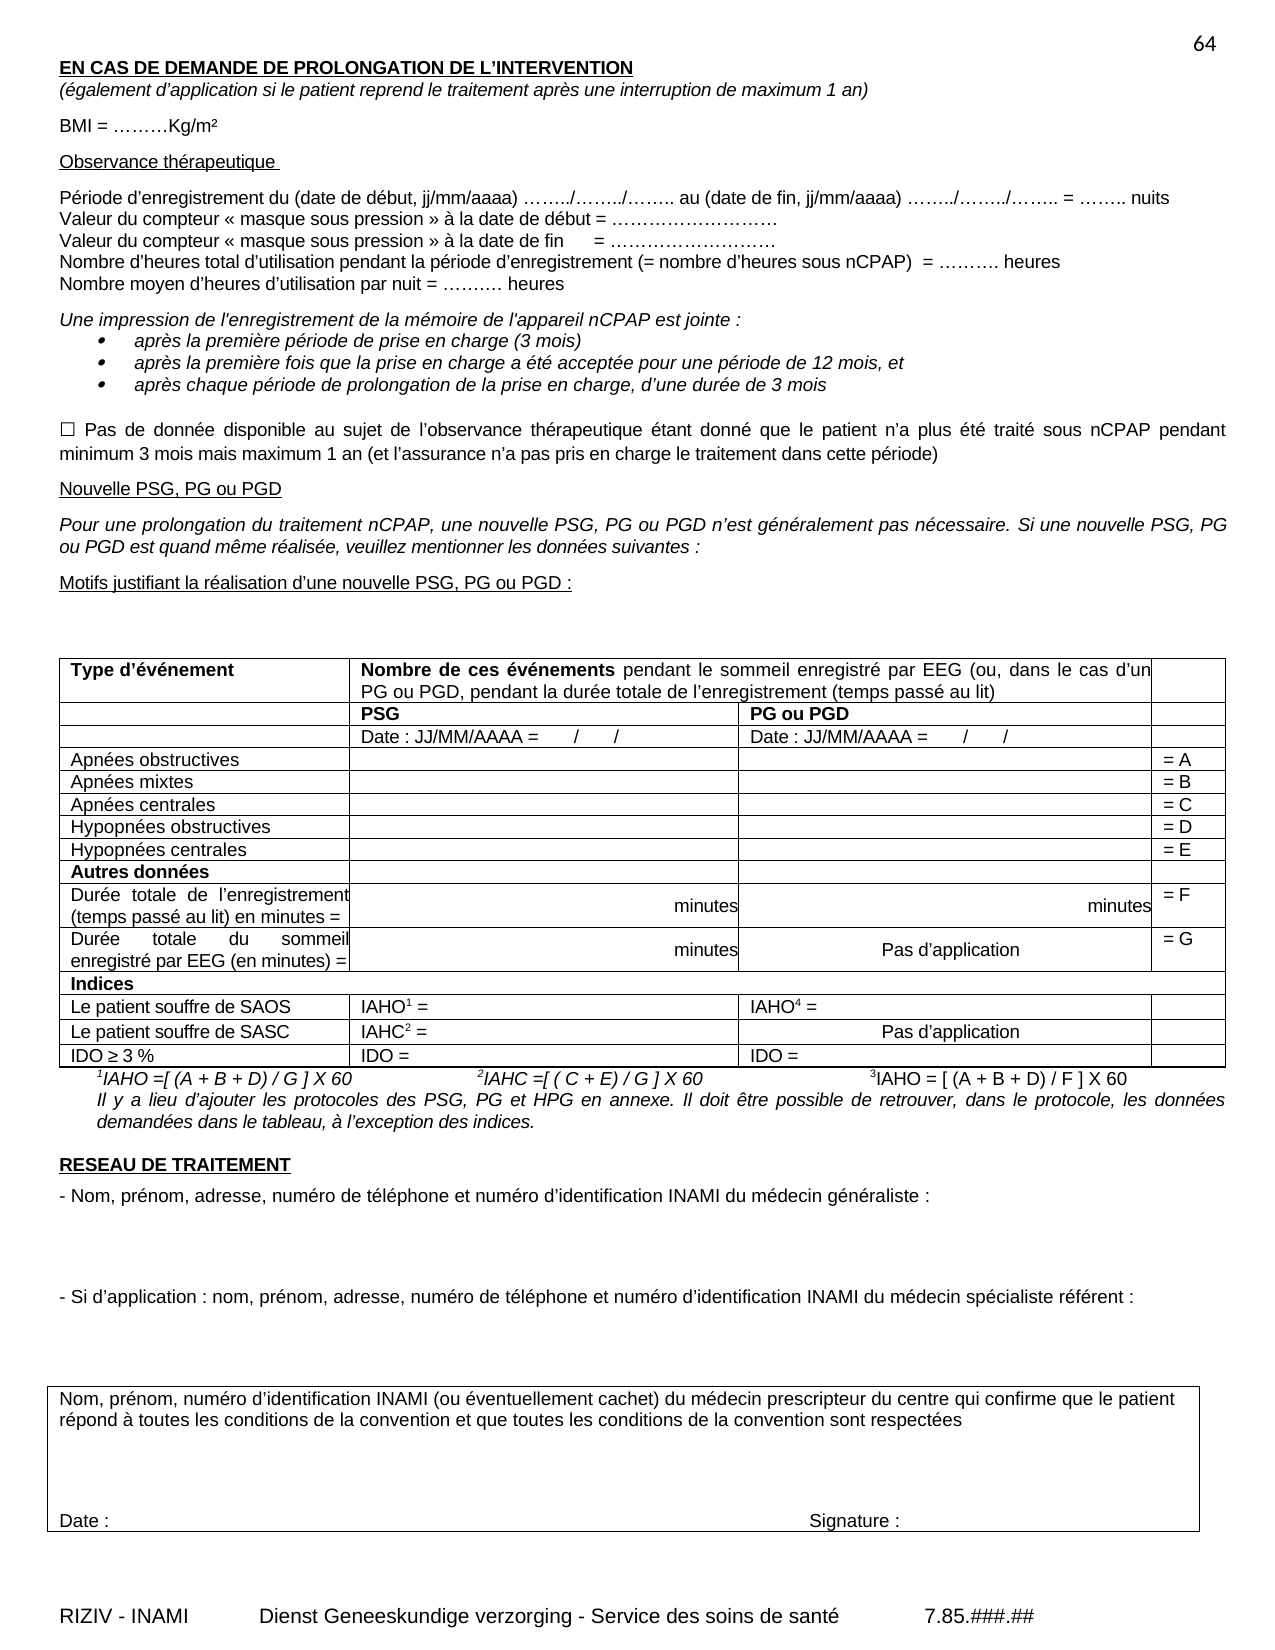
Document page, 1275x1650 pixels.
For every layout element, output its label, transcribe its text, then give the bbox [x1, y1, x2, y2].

table_cell [1152, 861, 1225, 883]
table_cell [739, 794, 1151, 815]
text 1IAHO =[ (A + B + D) / G ] X 60 2IAHC =[ ( C + E) / G ] X 60 3IAHO = [ (A + B + D) / F ] X 60 [97, 1067, 1227, 1089]
text BMI = ………Kg/m² [59, 114, 1227, 136]
table_cell [1152, 726, 1225, 747]
list après chaque période de prolongation de la prise en charge, d’une durée de 3 mois [97, 373, 1227, 395]
table_cell [1152, 1020, 1225, 1044]
text Motifs justifiant la réalisation d’une nouvelle PSG, PG ou PGD : [59, 572, 1227, 593]
text RESEAU DE TRAITEMENT [59, 1154, 1227, 1175]
text Pas de donnée disponible au sujet de l’observance thérapeutique étant donné que le patient n’a plus été traité sous nCPAP pendant minimum 3 mois mais maximum 1 an (et l’assurance n’a pas pris en charge le traitement dans cette période) [59, 417, 1227, 464]
text Nombre moyen d’heures d’utilisation par nuit = …….… heures [59, 273, 1227, 294]
text Nombre d’heures total d’utilisation pendant la période d’enregistrement (= nombre d’heures sous nCPAP) = ………. heures [59, 251, 1227, 273]
table_cell PSG [350, 703, 738, 725]
table_cell Pas d’application [739, 928, 1151, 971]
table_cell = F [1152, 884, 1225, 927]
text EN CAS DE DEMANDE DE PROLONGATION DE L’INTERVENTION [59, 57, 1227, 79]
table_cell [350, 748, 738, 770]
table_cell IAHO4 = [739, 995, 1151, 1019]
table_cell [350, 861, 738, 883]
table_cell Hypopnées centrales [60, 839, 349, 860]
list après la première période de prise en charge (3 mois) [97, 330, 1227, 352]
table_cell Pas d’application [739, 1020, 1151, 1044]
table_cell IAHC2 = [350, 1020, 738, 1044]
table_cell [739, 839, 1151, 860]
text Nouvelle PSG, PG ou PGD [59, 478, 1227, 500]
table_cell [1152, 995, 1225, 1019]
text - Nom, prénom, adresse, numéro de téléphone et numéro d’identification INAMI du médecin généraliste : [59, 1185, 1227, 1207]
table_cell [1152, 1045, 1225, 1066]
table_cell IDO = [739, 1045, 1151, 1066]
table_cell = A [1152, 748, 1225, 770]
table_cell Apnées centrales [60, 794, 349, 815]
text Pour une prolongation du traitement nCPAP, une nouvelle PSG, PG ou PGD n’est généralement pas nécessaire. Si une nouvelle PSG, PG ou PGD est quand même réalisée, veuillez mentionner les données suivantes : [59, 514, 1227, 557]
table_cell = G [1152, 928, 1225, 971]
list après la première fois que la prise en charge a été acceptée pour une période de 12 mois, et [97, 352, 1227, 373]
table_cell minutes [739, 884, 1151, 927]
table_header Type d’événement [60, 659, 349, 702]
text - Si d’application : nom, prénom, adresse, numéro de téléphone et numéro d’identification INAMI du médecin spécialiste référent : [59, 1286, 1227, 1307]
table_cell Date : JJ/MM/AAAA = / / [739, 726, 1151, 747]
text Valeur du compteur « masque sous pression » à la date de fin = ……………………… [59, 229, 1227, 251]
table_cell [739, 771, 1151, 792]
table_cell Durée totale de l’enregistrement (temps passé au lit) en minutes = [60, 884, 349, 927]
text Période d’enregistrement du (date de début, jj/mm/aaaa) ……../……../…….. au (date de fin, jj/mm/aaaa) ……../……../…….. = …….. nuits [59, 186, 1227, 208]
text Une impression de l'enregistrement de la mémoire de l'appareil nCPAP est jointe : [59, 309, 1227, 330]
text (également d’application si le patient reprend le traitement après une interruption de maximum 1 an) [59, 79, 1227, 100]
table_cell [739, 816, 1151, 838]
table_cell = D [1152, 816, 1225, 838]
table_cell Le patient souffre de SASC [60, 1020, 349, 1044]
table_cell = E [1152, 839, 1225, 860]
table_cell Durée totale du sommeil enregistré par EEG (en minutes) = [60, 928, 349, 971]
table_cell [350, 794, 738, 815]
table_cell [350, 816, 738, 838]
table_cell Hypopnées obstructives [60, 816, 349, 838]
table_cell Date : JJ/MM/AAAA = / / [350, 726, 738, 747]
table_cell minutes [350, 884, 738, 927]
table_cell minutes [350, 928, 738, 971]
table_cell = B [1152, 771, 1225, 792]
table_header Nombre de ces événements pendant le sommeil enregistré par EEG (ou, dans le cas d’un PG ou PGD, pendant la durée totale de l’enregistrement (temps passé au lit) [350, 659, 1151, 702]
table_cell Indices [60, 972, 1225, 994]
table_cell [350, 771, 738, 792]
table_cell IDO ≥ 3 % [60, 1045, 349, 1066]
table_cell [739, 748, 1151, 770]
table_cell Le patient souffre de SAOS [60, 995, 349, 1019]
table_cell [350, 839, 738, 860]
text Observance thérapeutique [59, 151, 1227, 172]
table_cell [60, 726, 349, 747]
table_cell PG ou PGD [739, 703, 1151, 725]
table_cell Apnées obstructives [60, 748, 349, 770]
table_header Nom, prénom, numéro d’identification INAMI (ou éventuellement cachet) du médecin prescripteur du centre qui confirme que le patient répond à toutes les conditions de la convention et que toutes les conditions de la convention sont respectées Date : Signature : [48, 1387, 1199, 1531]
table_cell [60, 703, 349, 725]
text Valeur du compteur « masque sous pression » à la date de début = ……………………… [59, 208, 1227, 229]
table_cell [739, 861, 1151, 883]
table_cell [1152, 703, 1225, 725]
table_cell IAHO1 = [350, 995, 738, 1019]
table_cell = C [1152, 794, 1225, 815]
table_cell Autres données [60, 861, 349, 883]
table_header [1152, 659, 1225, 702]
text Il y a lieu d’ajouter les protocoles des PSG, PG et HPG en annexe. Il doit être possible de retrouver, dans le protocole, les données demandées dans le tableau, à l’exception des indices. [97, 1089, 1227, 1132]
table_cell Apnées mixtes [60, 771, 349, 792]
table_cell IDO = [350, 1045, 738, 1066]
